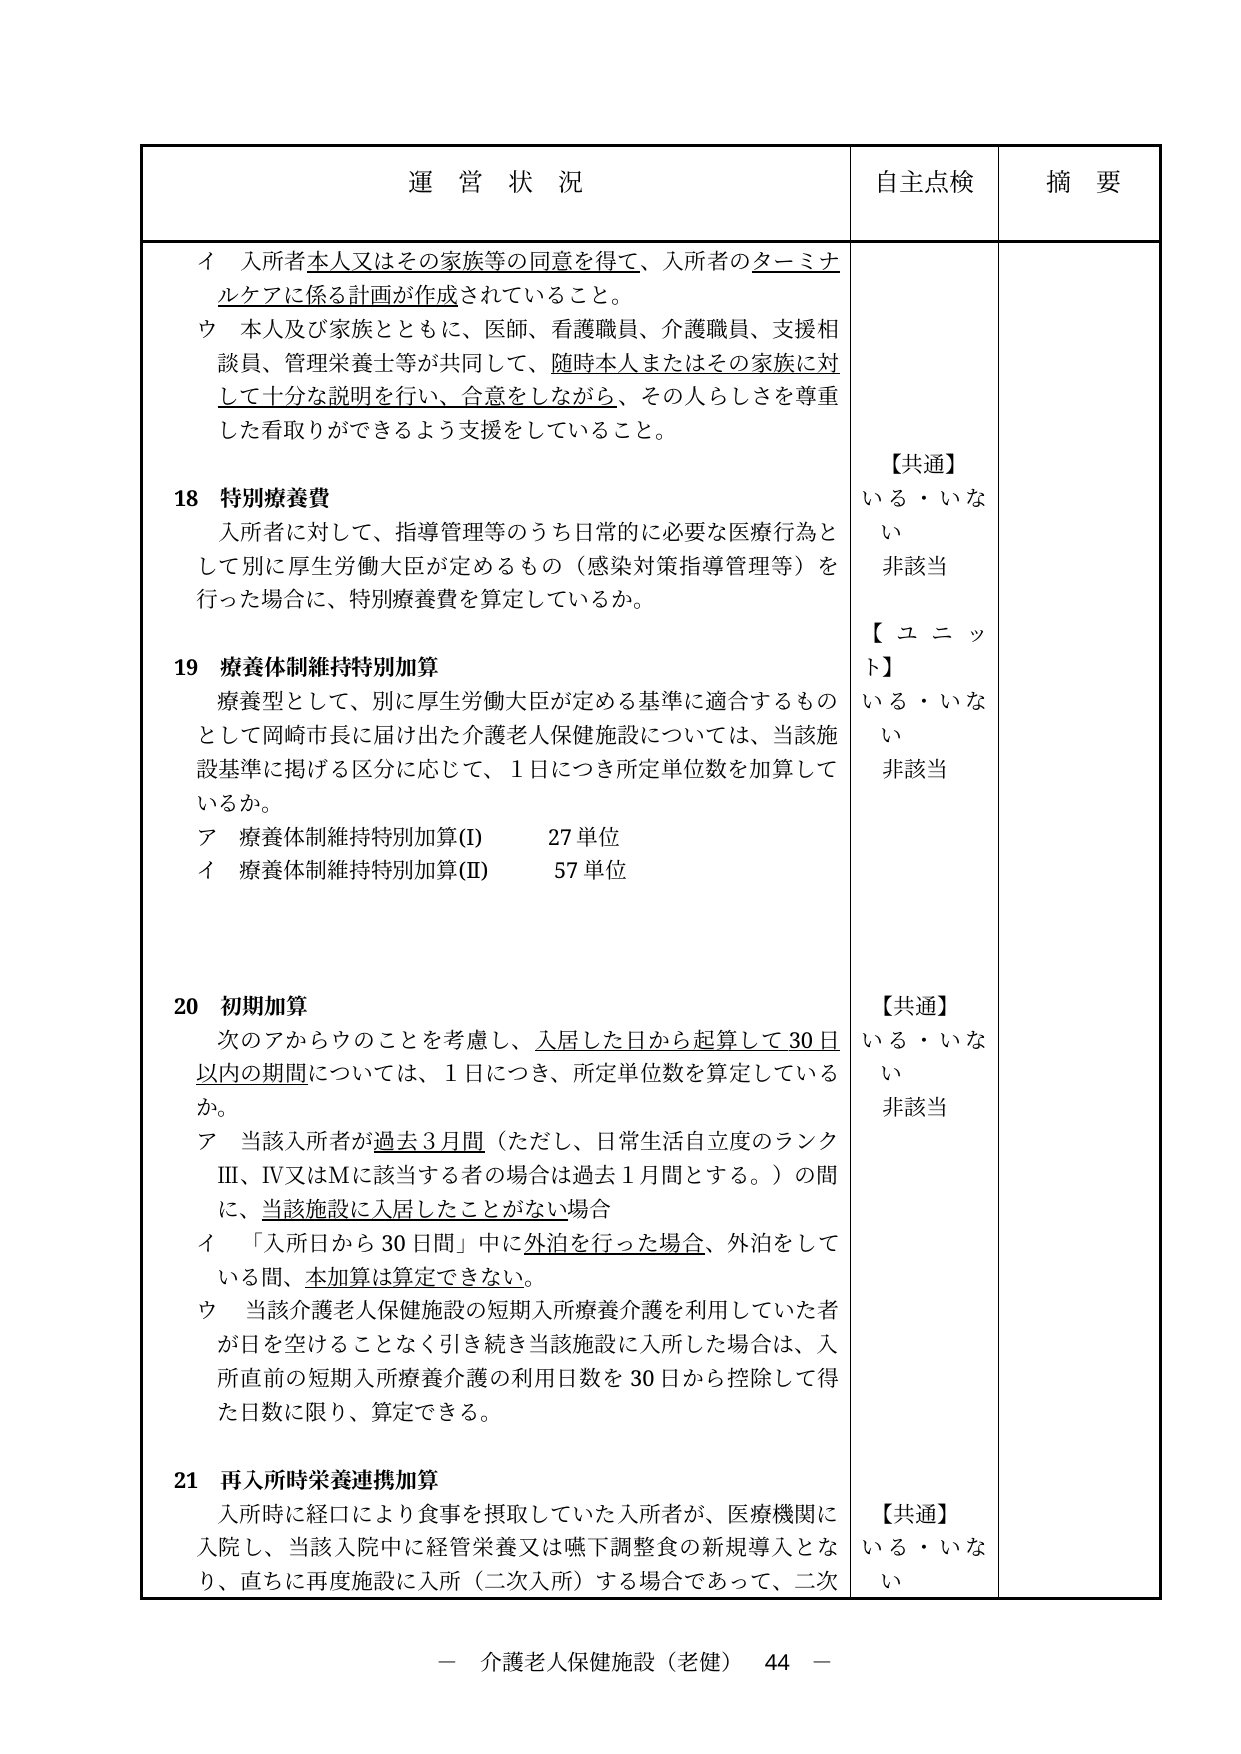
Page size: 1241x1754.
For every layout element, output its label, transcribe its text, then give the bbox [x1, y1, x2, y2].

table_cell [851, 243, 998, 1597]
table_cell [999, 243, 1159, 1597]
table_header 運 営 状 況 [143, 147, 850, 240]
table_header 自主点検 [851, 147, 998, 240]
table_header 摘 要 [999, 147, 1159, 240]
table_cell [143, 243, 850, 1597]
